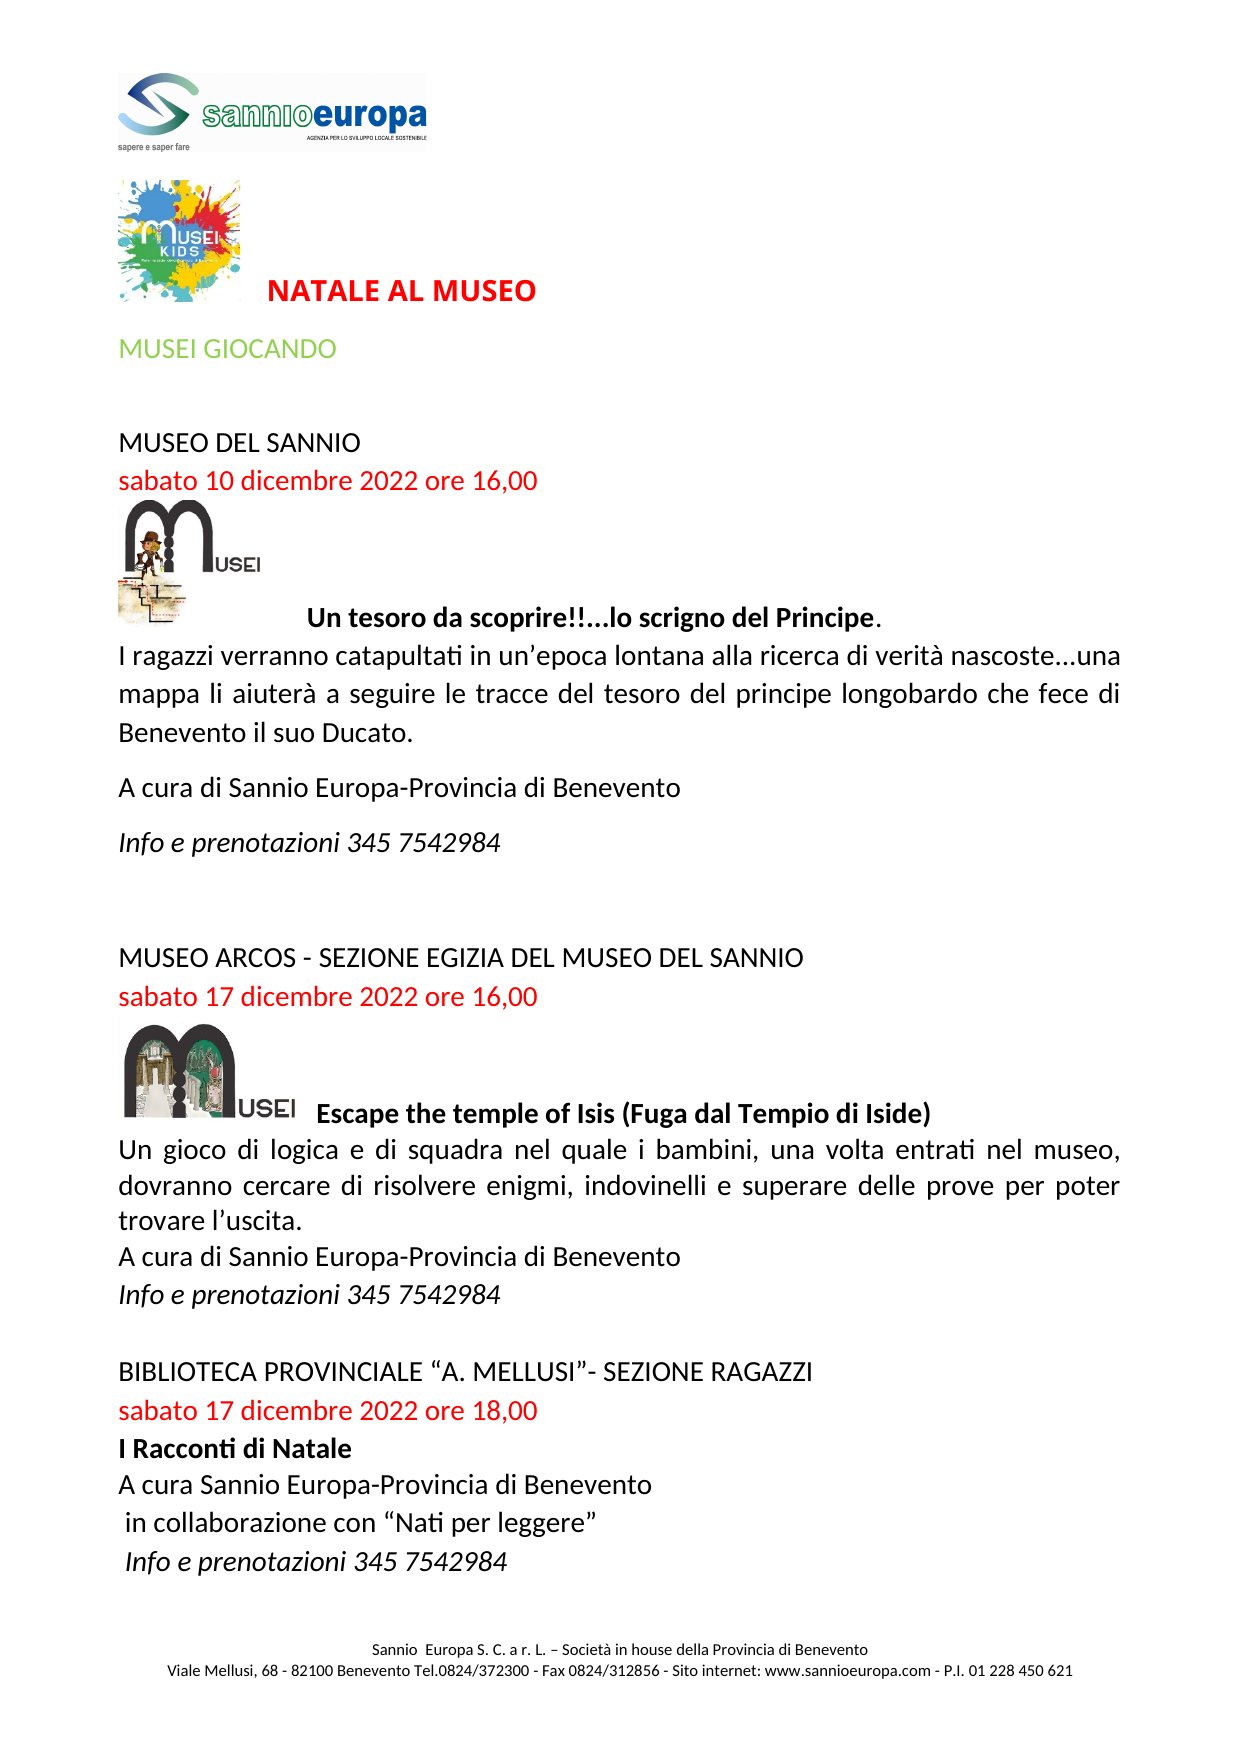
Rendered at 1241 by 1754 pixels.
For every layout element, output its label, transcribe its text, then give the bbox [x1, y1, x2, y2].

text Info e prenotazioni 345 7542984 [118, 1276, 1122, 1312]
picture [118, 1016, 301, 1124]
text MUSEO ARCOS - Sezione Egizia del Museo del Sannio [118, 939, 1122, 975]
text A cura di Sannio Europa-Provincia di Benevento [118, 1238, 1122, 1274]
picture [118, 73, 427, 152]
text MUSEO DEL SANNIO [118, 424, 1122, 459]
text Info e prenotazioni 345 7542984 [118, 824, 1122, 860]
text Un tesoro da scoprire!!...lo scrigno del Principe. [118, 501, 1122, 634]
text sabato 17 dicembre 2022 ore 16,00 [118, 978, 1122, 1013]
picture [118, 180, 241, 302]
picture [118, 500, 261, 627]
text MUSEI GIOCANDO [118, 330, 1122, 366]
text sabato 17 dicembre 2022 ore 18,00 [118, 1392, 1122, 1427]
text A cura di Sannio Europa-Provincia di Benevento [118, 769, 1122, 805]
text Un gioco di logica e di squadra nel quale i bambini, una volta entrati nel museo, dovranno cercare di risolvere enigmi, indovinelli e superare delle prove per poter trovare l’uscita. [118, 1131, 1122, 1238]
text Info e prenotazioni 345 7542984 [118, 1543, 1122, 1578]
text BIBLIOTECA PROVINCIALE “A. MELLUSI”- Sezione Ragazzi [118, 1353, 1122, 1389]
text I ragazzi verranno catapultati in un’epoca lontana alla ricerca di verità nascoste...una mappa li aiuterà a seguire le tracce del tesoro del principe longobardo che fece di Benevento il suo Ducato. [118, 637, 1122, 749]
text A cura Sannio Europa-Provincia di Benevento [118, 1466, 1122, 1501]
text sabato 10 dicembre 2022 ore 16,00 [118, 462, 1122, 498]
text I Racconti di Natale [118, 1430, 1122, 1466]
text in collaborazione con “Nati per leggere” [118, 1504, 1122, 1540]
text Escape the temple of Isis (Fuga dal Tempio di Iside) [118, 1016, 1122, 1131]
text NATALE AL MUSEO [118, 180, 1122, 310]
